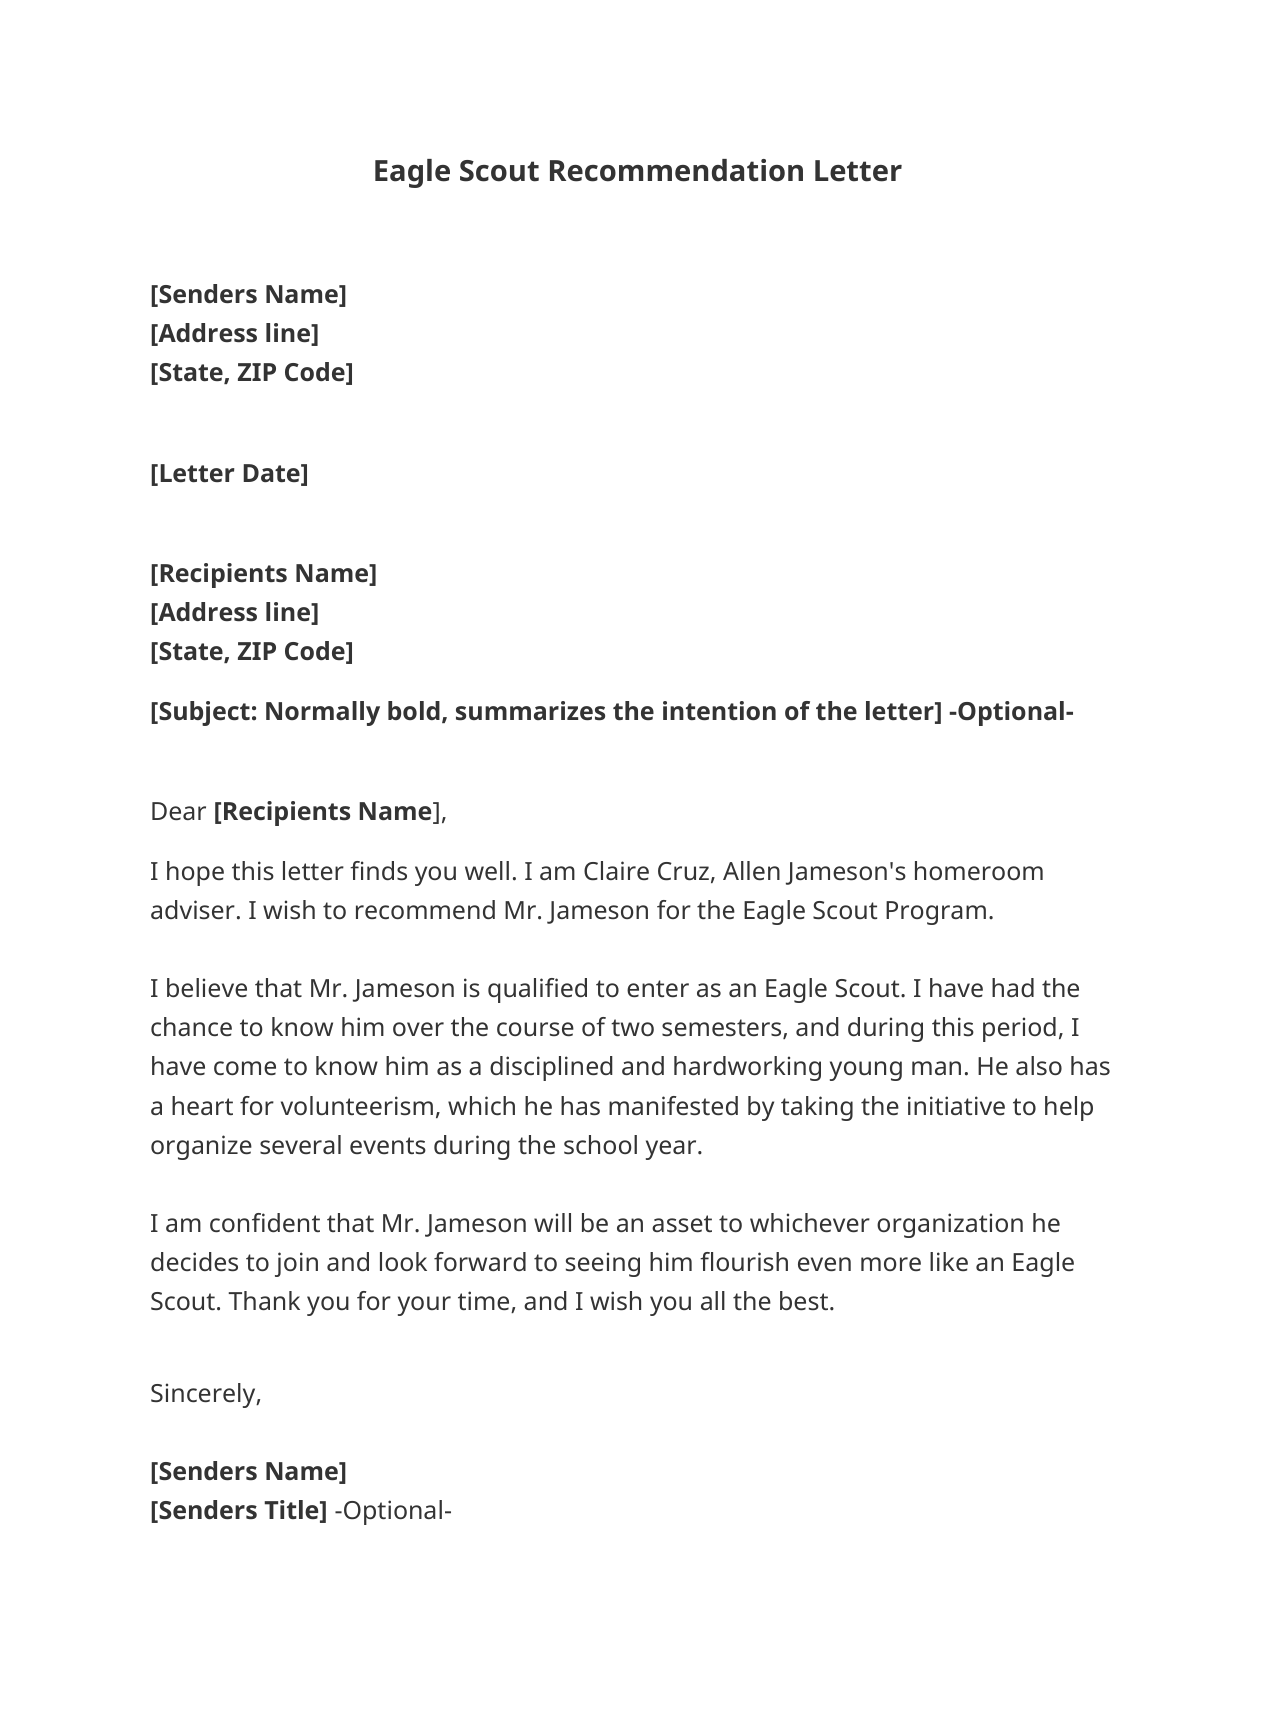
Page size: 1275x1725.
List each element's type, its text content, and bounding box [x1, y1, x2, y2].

text [Subject: Normally bold, summarizes the intention of the letter] -Optional- [150, 694, 1125, 728]
text I hope this letter finds you well. I am Claire Cruz, Allen Jameson's homeroom adviser. I wish to recommend Mr. Jameson for the Eagle Scout Program. I believe that Mr. Jameson is qualified to enter as an Eagle Scout. I have had the chance to know him over the course of two semesters, and during this period, I have come to know him as a disciplined and hardworking young man. He also has a heart for volunteerism, which he has manifested by taking the initiative to help organize several events during the school year. I am confident that Mr. Jameson will be an asset to whichever organization he decides to join and look forward to seeing him flourish even more like an Eagle Scout. Thank you for your time, and I wish you all the best. [150, 853, 1125, 1350]
text Dear [Recipients Name], [150, 754, 1125, 827]
text [Letter Date] [150, 455, 1125, 489]
text [Senders Name] [Address line] [State, ZIP Code] [150, 276, 1125, 389]
text Eagle Scout Recommendation Letter [150, 150, 1125, 190]
text Sincerely, [Senders Name] [Senders Title] -Optional- [150, 1375, 1125, 1527]
text [Recipients Name] [Address line] [State, ZIP Code] [150, 556, 1125, 668]
